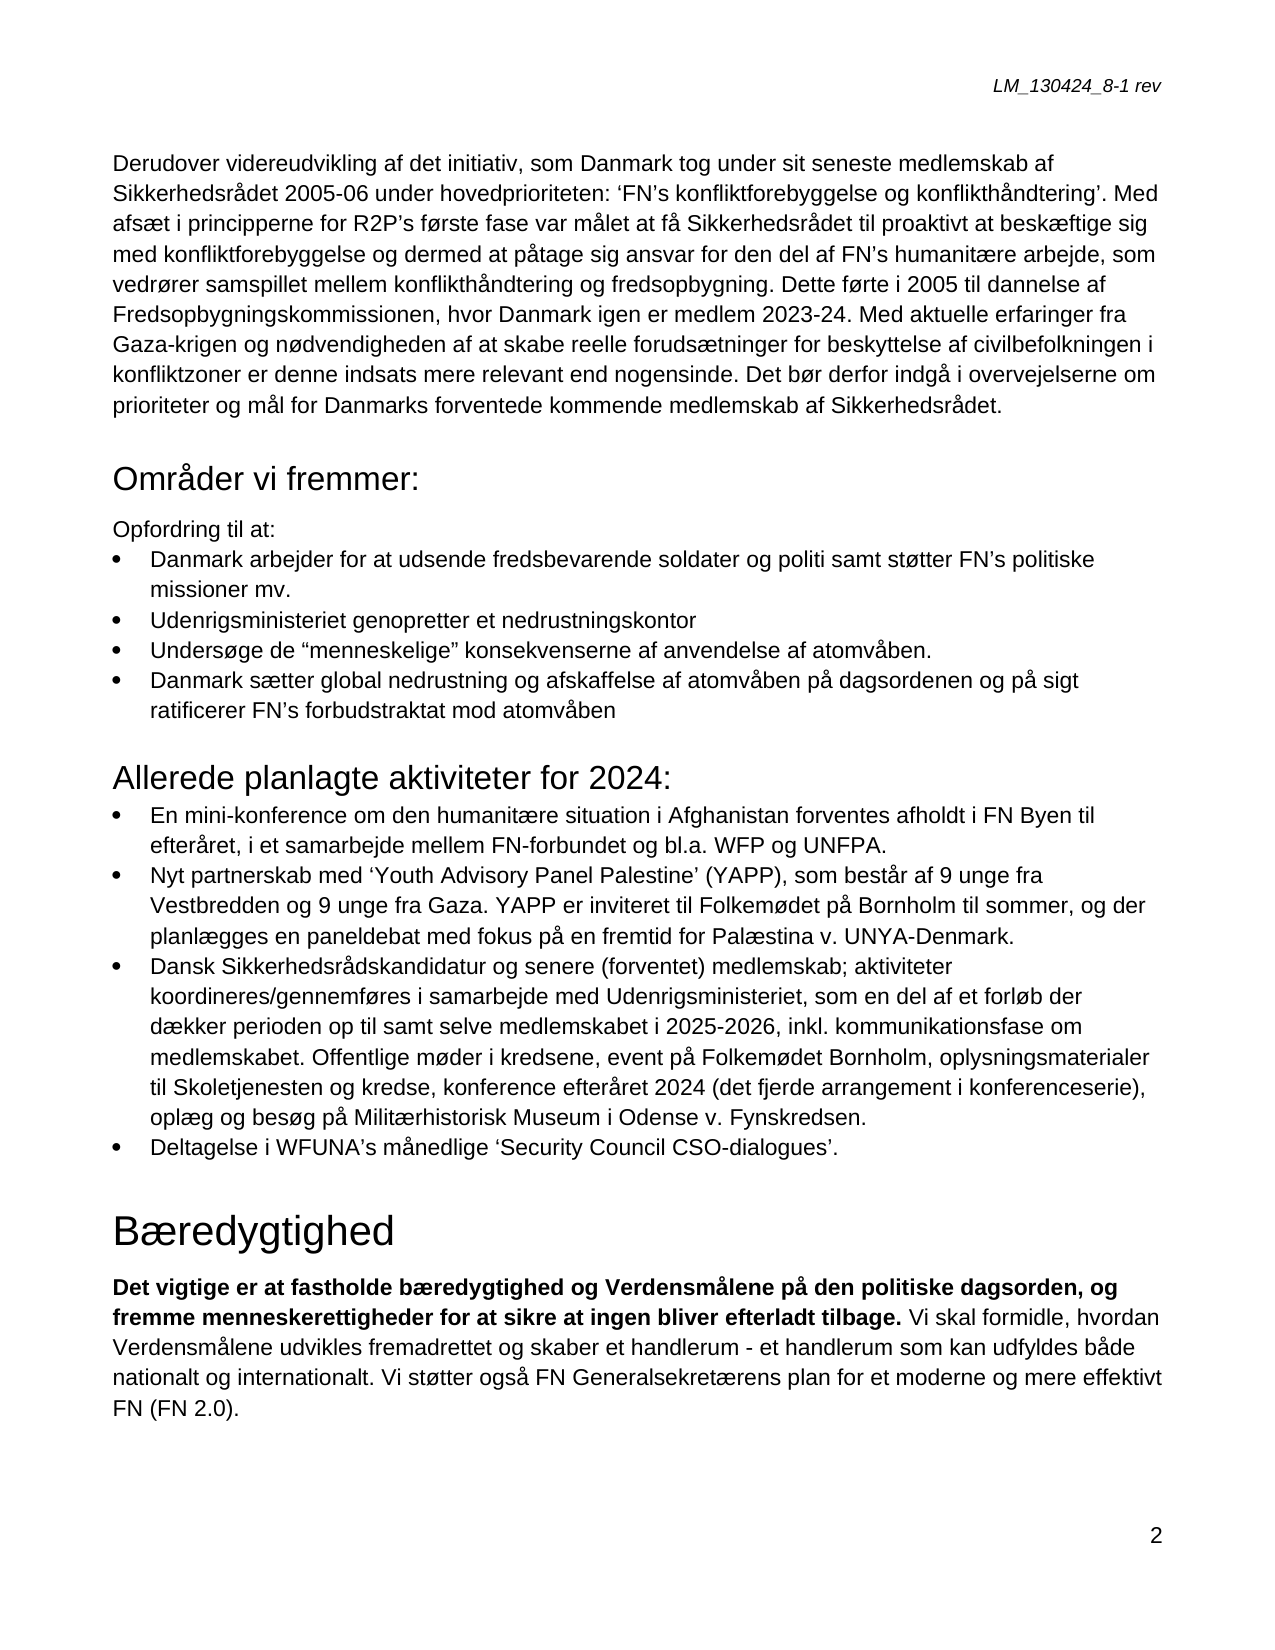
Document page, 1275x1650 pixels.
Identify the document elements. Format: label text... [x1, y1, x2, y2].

text Det vigtige er at fastholde bæredygtighed og Verdensmålene på den politiske dagsorden, og fremme menneskerettigheder for at sikre at ingen bliver efterladt tilbage. Vi skal formidle, hvordan Verdensmålene udvikles fremadrettet og skaber et handlerum - et handlerum som kan udfyldes både nationalt og internationalt. Vi støtter også FN Generalsekretærens plan for et moderne og mere effektivt FN (FN 2.0). [112, 1274, 1162, 1421]
list Deltagelse i WFUNA’s månedlige ‘Security Council CSO-dialogues’. [112, 1134, 1162, 1161]
subtitle Bæredygtighed [112, 1206, 1162, 1254]
list Danmark sætter global nedrustning og afskaffelse af atomvåben på dagsordenen og på sigt ratificerer FN’s forbudstraktat mod atomvåben [112, 667, 1162, 724]
list Dansk Sikkerhedsrådskandidatur og senere (forventet) medlemskab; aktiviteter koordineres/gennemføres i samarbejde med Udenrigsministeriet, som en del af et forløb der dækker perioden op til samt selve medlemskabet i 2025-2026, inkl. kommunikationsfase om medlemskabet. Offentlige møder i kredsene, event på Folkemødet Bornholm, oplysningsmaterialer til Skoletjenesten og kredse, konference efteråret 2024 (det fjerde arrangement i konferenceserie), oplæg og besøg på Militærhistorisk Museum i Odense v. Fynskredsen. [112, 953, 1162, 1130]
list Undersøge de “menneskelige” konsekvenserne af anvendelse af atomvåben. [112, 637, 1162, 663]
subtitle Områder vi fremmer: [112, 459, 1162, 498]
text Opfordring til at: [112, 516, 1162, 542]
list Danmark arbejder for at udsende fredsbevarende soldater og politi samt støtter FN’s politiske missioner mv. [112, 546, 1162, 603]
text Allerede planlagte aktiviteter for 2024: [112, 758, 1162, 796]
list Nyt partnerskab med ‘Youth Advisory Panel Palestine’ (YAPP), som består af 9 unge fra Vestbredden og 9 unge fra Gaza. YAPP er inviteret til Folkemødet på Bornholm til sommer, og der planlægges en paneldebat med fokus på en fremtid for Palæstina v. UNYA-Denmark. [112, 862, 1162, 949]
list Udenrigsministeriet genopretter et nedrustningskontor [112, 607, 1162, 633]
list En mini-konference om den humanitære situation i Afghanistan forventes afholdt i FN Byen til efteråret, i et samarbejde mellem FN-forbundet og bl.a. WFP og UNFPA. [112, 802, 1162, 858]
text Derudover videreudvikling af det initiativ, som Danmark tog under sit seneste medlemskab af Sikkerhedsrådet 2005-06 under hovedprioriteten: ‘FN’s konfliktforebyggelse og konflikthåndtering’. Med afsæt i principperne for R2P’s første fase var målet at få Sikkerhedsrådet til proaktivt at beskæftige sig med konfliktforebyggelse og dermed at påtage sig ansvar for den del af FN’s humanitære arbejde, som vedrører samspillet mellem konflikthåndtering og fredsopbygning. Dette førte i 2005 til dannelse af Fredsopbygningskommissionen, hvor Danmark igen er medlem 2023-24. Med aktuelle erfaringer fra Gaza-krigen og nødvendigheden af at skabe reelle forudsætninger for beskyttelse af civilbefolkningen i konfliktzoner er denne indsats mere relevant end nogensinde. Det bør derfor indgå i overvejelserne om prioriteter og mål for Danmarks forventede kommende medlemskab af Sikkerhedsrådet. [112, 150, 1162, 418]
